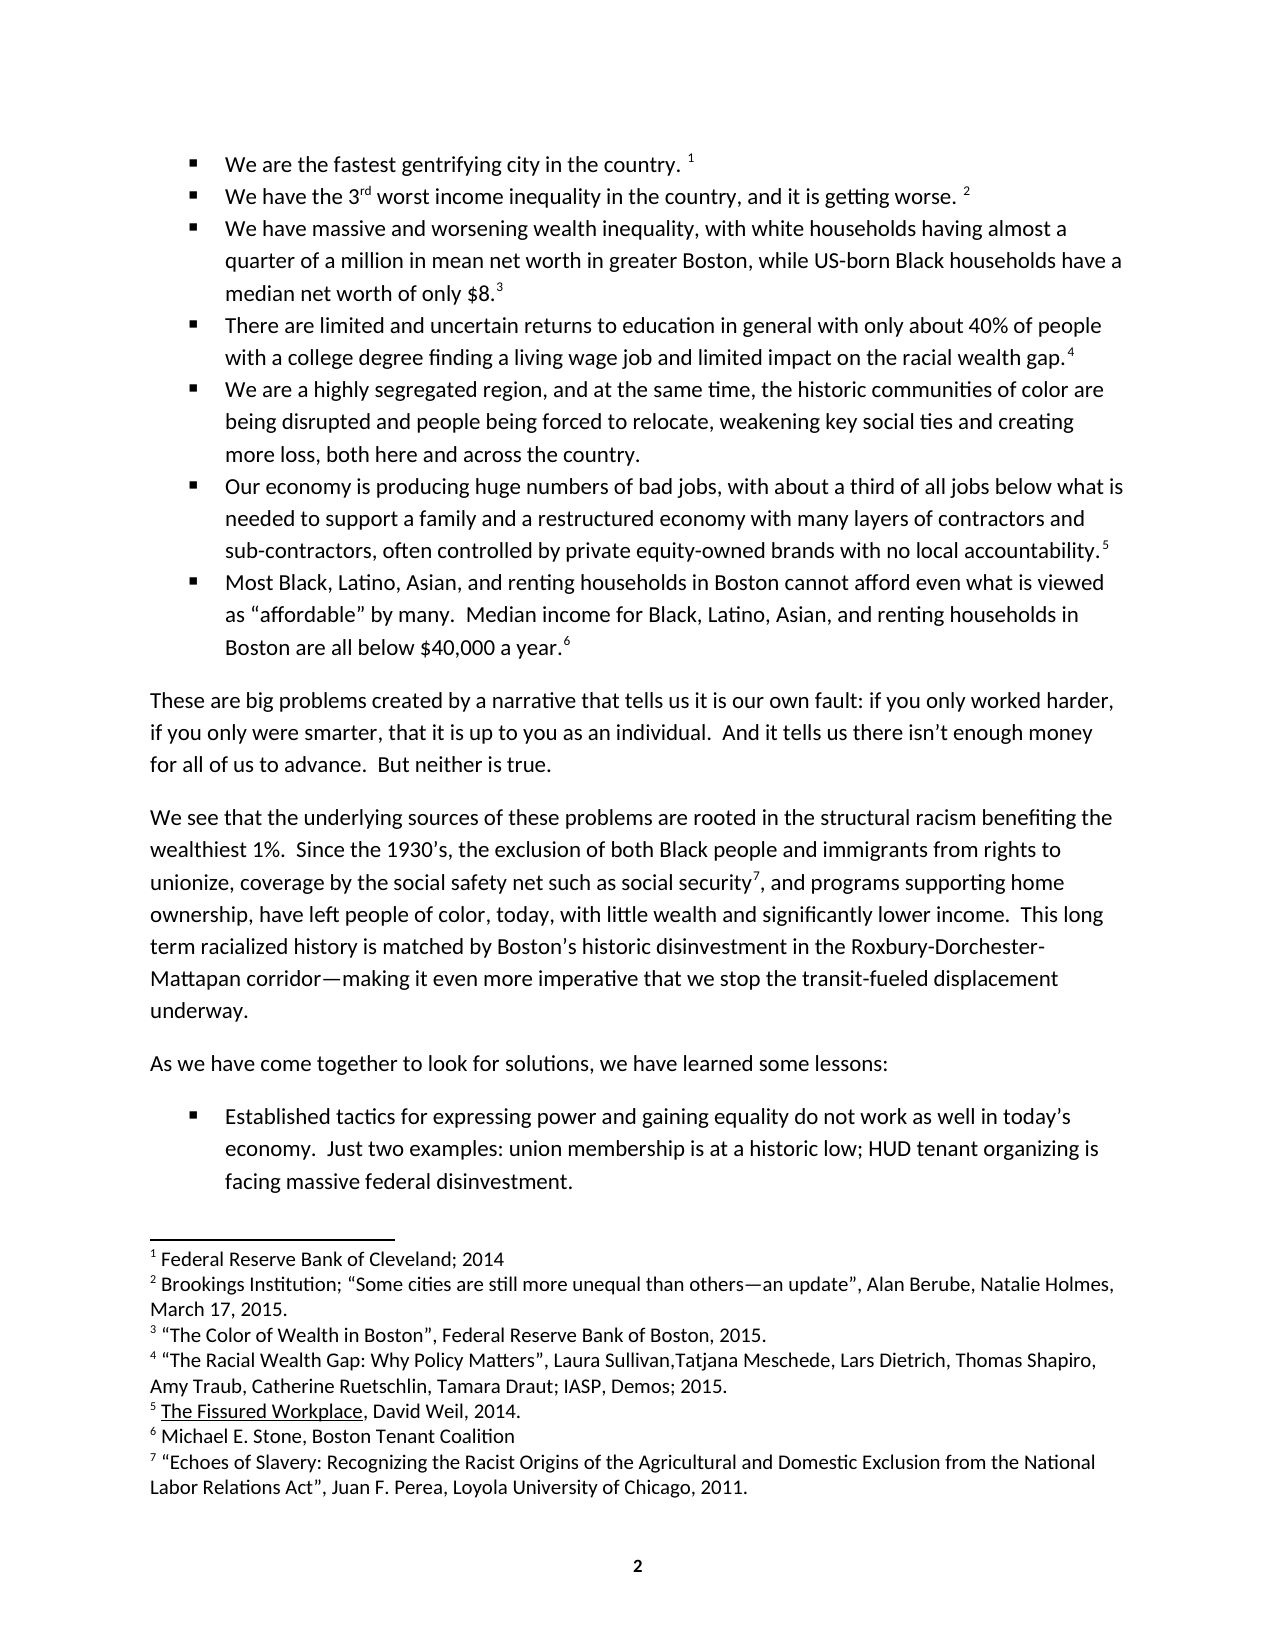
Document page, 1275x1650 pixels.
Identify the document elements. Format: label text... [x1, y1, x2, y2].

list There are limited and uncertain returns to education in general with only about 40% of people with a college degree finding a living wage job and limited impact on the racial wealth gap. [187, 311, 1125, 371]
list We are the fastest gentrifying city in the country. [187, 150, 1125, 178]
list Most Black, Latino, Asian, and renting households in Boston cannot afford even what is viewed as “affordable” by many. Median income for Black, Latino, Asian, and renting households in Boston are all below $40,000 a year. [187, 568, 1125, 661]
text These are big problems created by a narrative that tells us it is our own fault: if you only worked harder, if you only were smarter, that it is up to you as an individual. And it tells us there isn’t enough money for all of us to advance. But neither is true. [150, 686, 1125, 778]
list We are a highly segregated region, and at the same time, the historic communities of color are being disrupted and people being forced to relocate, weakening key social ties and creating more loss, both here and across the country. [187, 375, 1125, 468]
list Our economy is producing huge numbers of bad jobs, with about a third of all jobs below what is needed to support a family and a restructured economy with many layers of contractors and sub-contractors, often controlled by private equity-owned brands with no local accountability. [187, 472, 1125, 564]
text We see that the underlying sources of these problems are rooted in the structural racism benefiting the wealthiest 1%. Since the 1930’s, the exclusion of both Black people and immigrants from rights to unionize, coverage by the social safety net such as social security, and programs supporting home ownership, have left people of color, today, with little wealth and significantly lower income. This long term racialized history is matched by Boston’s historic disinvestment in the Roxbury-Dorchester-Mattapan corridor—making it even more imperative that we stop the transit-fueled displacement underway. [150, 803, 1125, 1024]
text As we have come together to look for solutions, we have learned some lessons: [150, 1049, 1125, 1077]
list Established tactics for expressing power and gaining equality do not work as well in today’s economy. Just two examples: union membership is at a historic low; HUD tenant organizing is facing massive federal disinvestment. [187, 1102, 1125, 1195]
list We have the 3rd worst income inequality in the country, and it is getting worse. [187, 182, 1125, 210]
list We have massive and worsening wealth inequality, with white households having almost a quarter of a million in mean net worth in greater Boston, while US-born Black households have a median net worth of only $8. [187, 214, 1125, 307]
